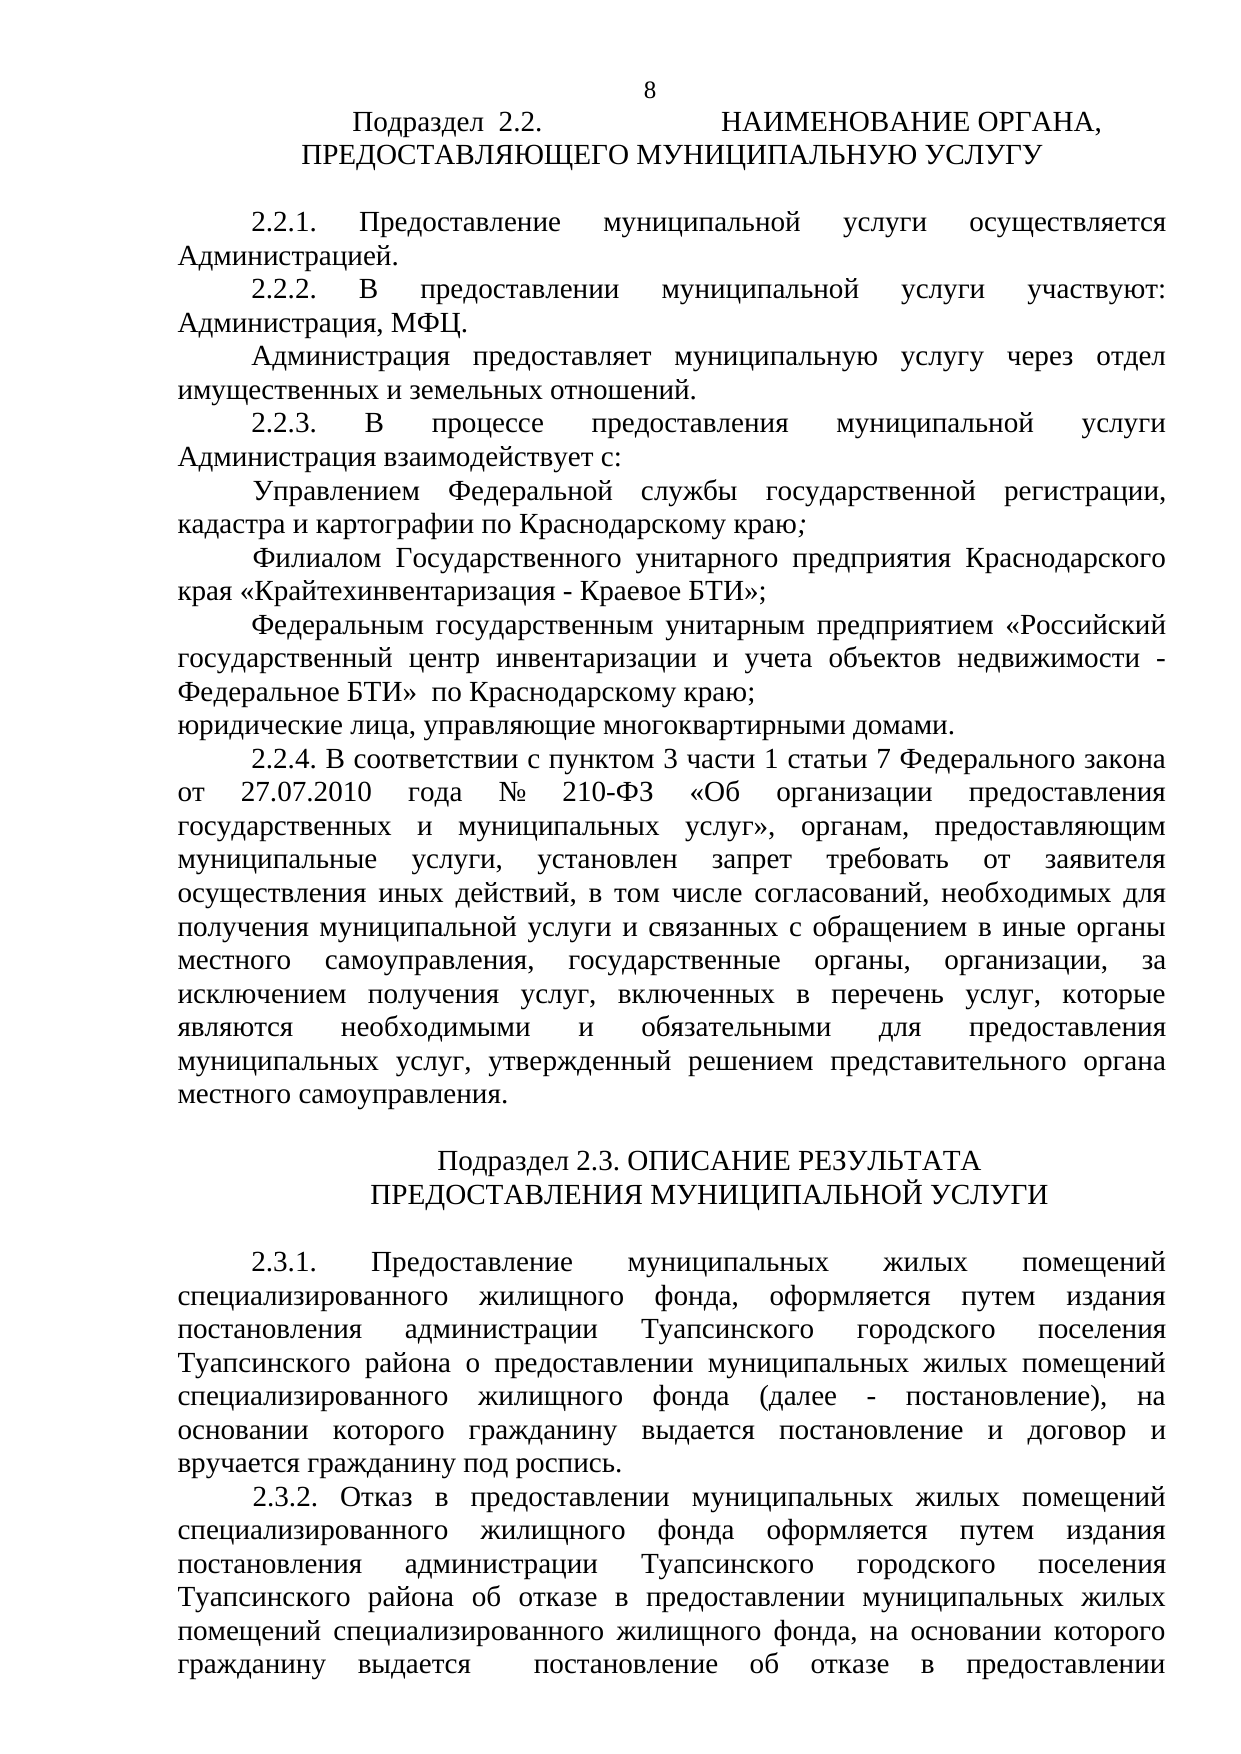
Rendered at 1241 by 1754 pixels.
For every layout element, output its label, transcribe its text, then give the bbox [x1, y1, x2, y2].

text Федеральным государственным унитарным предприятием «Российский государственный центр инвентаризации и учета объектов недвижимости - Федеральное БТИ» по Краснодарскому краю; [177, 607, 1167, 707]
text 2.2.3. В процессе предоставления муниципальной услуги Администрация взаимодействует с: [177, 406, 1167, 473]
text ПРЕДОСТАВЛЕНИЯ МУНИЦИПАЛЬНОЙ УСЛУГИ [177, 1177, 1167, 1211]
text юридические лица, управляющие многоквартирными домами. [177, 707, 1167, 741]
text Администрация предоставляет муниципальную услугу через отдел имущественных и земельных отношений. [177, 338, 1167, 406]
text 2.2.1. Предоставление муниципальной услуги осуществляется Администрацией. [177, 204, 1167, 271]
text 2.3.1. Предоставление муниципальных жилых помещений специализированного жилищного фонда, оформляется путем издания постановления администрации Туапсинского городского поселения Туапсинского района о предоставлении муниципальных жилых помещений специализированного жилищного фонда (далее - постановление), на основании которого гражданину выдается постановление и договор и вручается гражданину под роспись. [177, 1244, 1167, 1479]
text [177, 1479, 1167, 1680]
text 2.2.4. В соответствии с пунктом 3 части 1 статьи 7 Федерального закона от 27.07.2010 года № 210-ФЗ «Об организации предоставления государственных и муниципальных услуг», органам, предоставляющим муниципальные услуги, установлен запрет требовать от заявителя осуществления иных действий, в том числе согласований, необходимых для получения муниципальной услуги и связанных с обращением в иные органы местного самоуправления, государственные органы, организации, за исключением получения услуг, включенных в перечень услуг, которые являются необходимыми и обязательными для предоставления муниципальных услуг, утвержденный решением представительного органа местного самоуправления. [177, 741, 1167, 1110]
text 2.2.2. В предоставлении муниципальной услуги участвуют: Администрация, МФЦ. [177, 271, 1167, 338]
text Филиалом Государственного унитарного предприятия Краснодарского края «Крайтехинвентаризация - Краевое БТИ»; [177, 540, 1167, 607]
text Подраздел 2.2. НАИМЕНОВАНИЕ ОРГАНА, ПРЕДОСТАВЛЯЮЩЕГО МУНИЦИПАЛЬНУЮ УСЛУГУ [177, 104, 1167, 171]
text Подраздел 2.3. ОПИСАНИЕ РЕЗУЛЬТАТА [177, 1143, 1167, 1177]
text Управлением Федеральной службы государственной регистрации, кадастра и картографии по Краснодарскому краю; [177, 473, 1167, 540]
